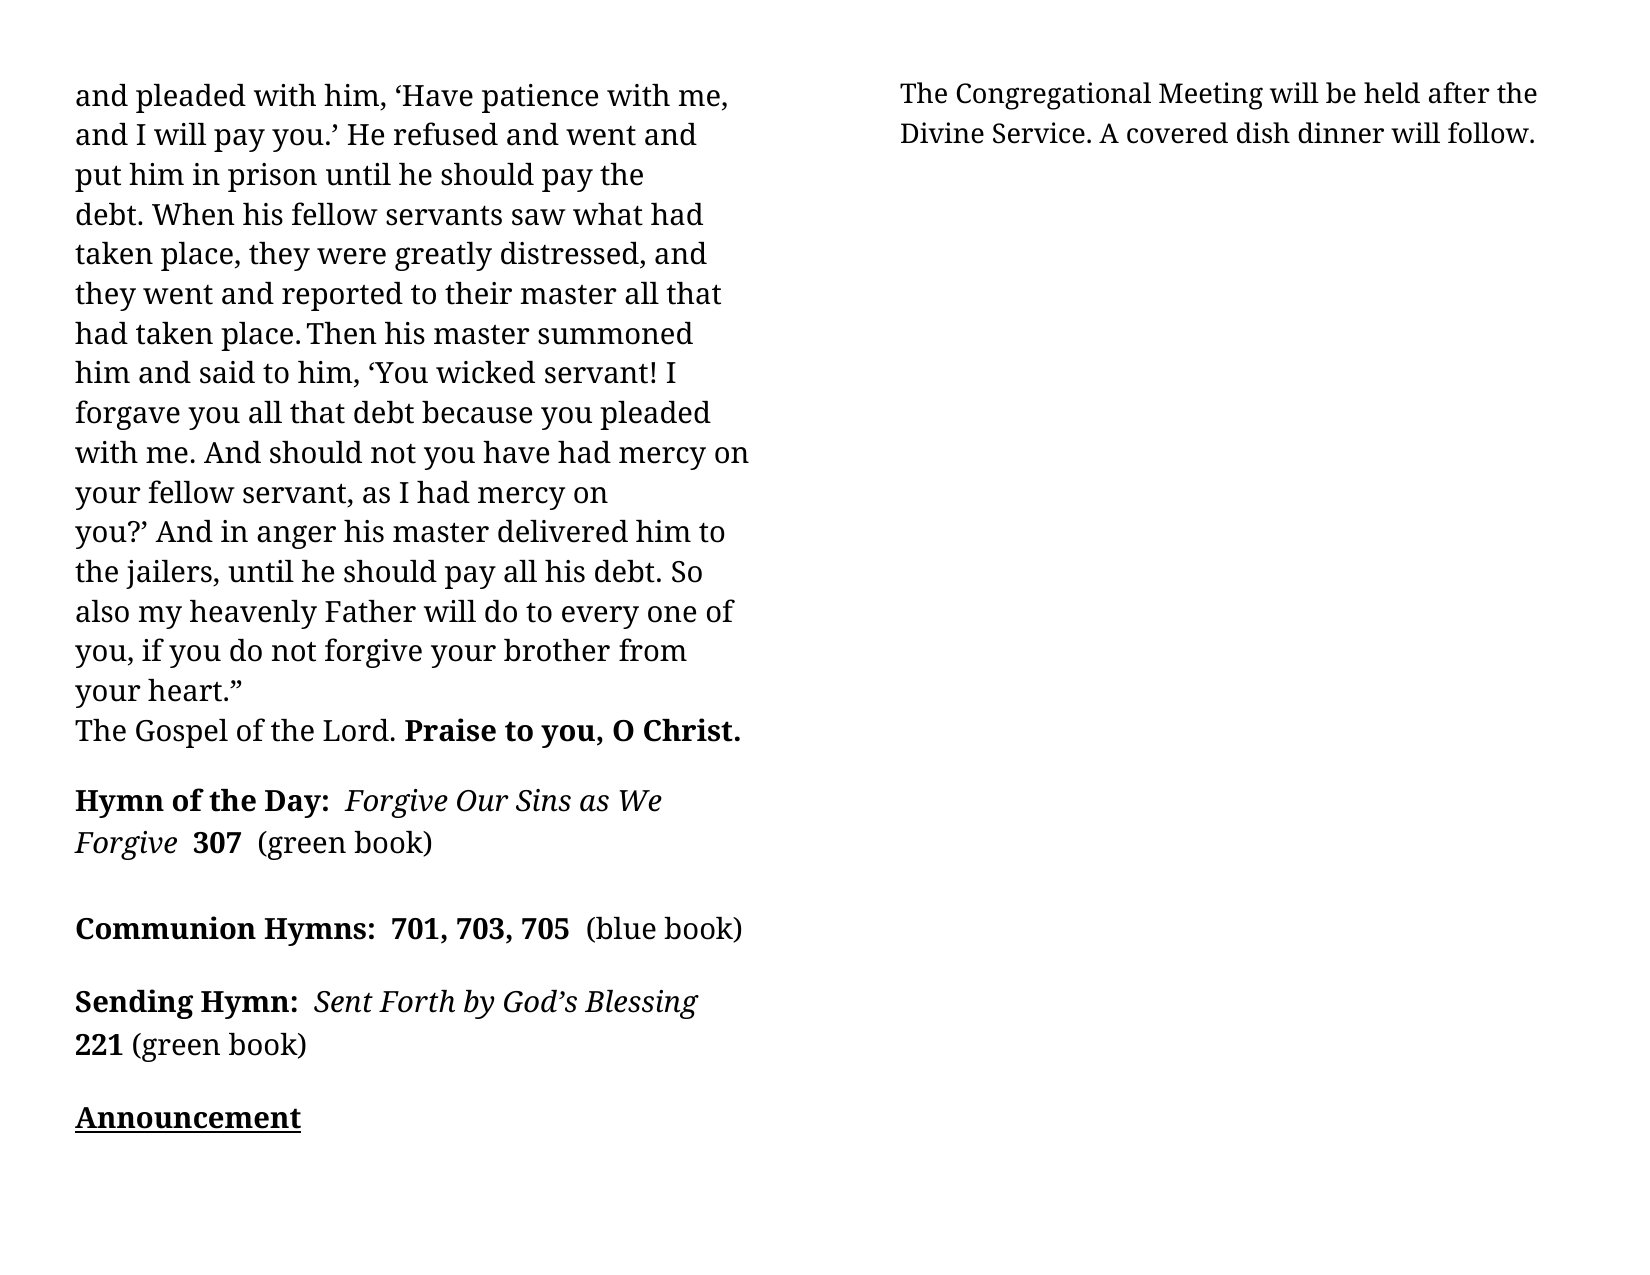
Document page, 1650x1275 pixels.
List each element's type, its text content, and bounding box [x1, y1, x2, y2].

text The Congregational Meeting will be held after the Divine Service. A covered dish dinner will follow. [900, 75, 1575, 152]
text Communion Hymns: 701, 703, 705 (blue book) [75, 908, 750, 948]
text Hymn of the Day: Forgive Our Sins as We Forgive 307 (green book) [75, 780, 750, 862]
text Sending Hymn: Sent Forth by God’s Blessing 221 (green book) [75, 981, 750, 1064]
text Announcement [75, 1097, 750, 1137]
text The Gospel of the Lord. Praise to you, O Christ. [75, 710, 750, 750]
